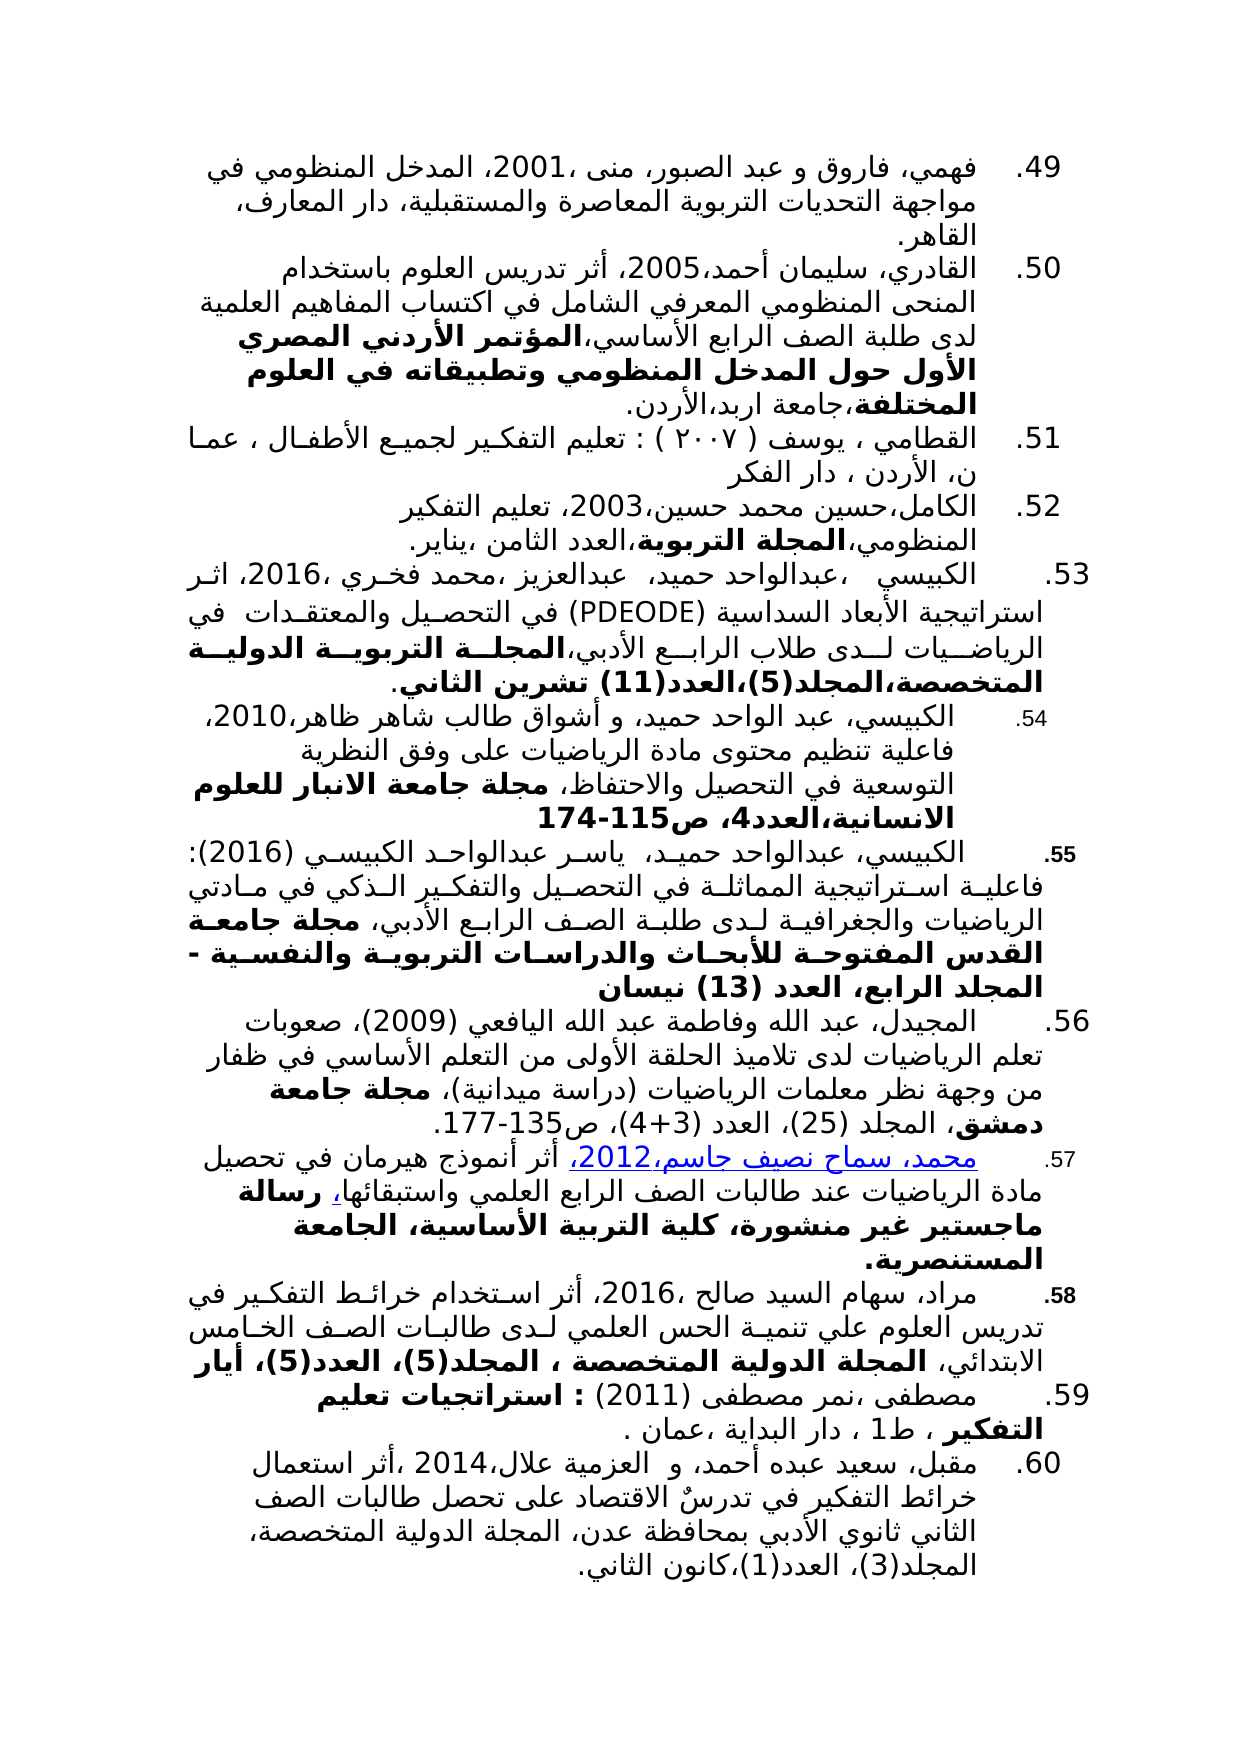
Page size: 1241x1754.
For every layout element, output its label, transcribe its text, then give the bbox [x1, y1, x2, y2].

list مقبل، سعيد عبده أحمد، و العزمية علال،2014 ،أثر استعمال خرائط التفكير في تدرسٌ الاقتصاد على تحصل طالبات الصف الثاني ثانوي الأدبي بمحافظة عدن، المجلة الدولية المتخصصة، المجلد(3)، العدد(1)،كانون الثاني. [187, 1446, 1015, 1582]
list الكبيسي، عبد الواحد حميد، و أشواق طالب شاهر ظاهر،2010، فاعلية تنظيم محتوى مادة الرياضيات على وفق النظرية التوسعية في التحصيل والاحتفاظ، مجلة جامعة الانبار للعلوم الانسانية،العدد4، ص115-174 [187, 699, 1015, 835]
list مصطفى ،نمر مصطفى (2011) : استراتجيات تعليم التفكير ، ط1 ، دار البداية ،عمان . [187, 1378, 1044, 1446]
list الكبيسي ،عبدالواحد حميد، عبدالعزيز ،محمد فخري ،2016، اثر استراتيجية الأبعاد السداسية (PDEODE) في التحصيل والمعتقدات في الرياضيات لدى طلاب الرابع الأدبي،المجلة التربوية الدولية المتخصصة،المجلد(5)،العدد(11) تشرين الثاني. [187, 557, 1044, 699]
list مراد، سهام السيد صالح ،2016، أثر استخدام خرائط التفكير في تدريس العلوم علي تنمية الحس العلمي لدى طالبات الصف الخامس الابتدائي، المجلة الدولية المتخصصة ، المجلد(5)، العدد(5)، أيار [187, 1276, 1044, 1378]
list الكامل،حسين محمد حسين،2003، تعليم التفكير المنظومي،المجلة التربوية،العدد الثامن ،يناير. [187, 489, 1015, 557]
list الكبيسي، عبدالواحد حميد، ياسر عبدالواحد الكبيسي (2016): فاعلية استراتيجية المماثلة في التحصيل والتفكير الذكي في مادتي الرياضيات والجغرافية لدى طلبة الصف الرابع الأدبي، مجلة جامعة القدس المفتوحة للأبحاث والدراسات التربوية والنفسية - المجلد الرابع، العدد (13) نيسان [187, 835, 1044, 1005]
list القطامي ، يوسف ( ٢٠٠٧ ) : تعليم التفكير لجميع الأطفال ، عما ن، الأردن ، دار الفكر [187, 422, 1015, 489]
list فهمي، فاروق و عبد الصبور، منى ،2001، المدخل المنظومي في مواجهة التحديات التربوية المعاصرة والمستقبلية، دار المعارف، القاهر. [187, 150, 1015, 252]
list المجيدل، عبد الله وفاطمة عبد الله اليافعي (2009)، صعوبات تعلم الرياضيات لدى تلاميذ الحلقة الأولى من التعلم الأساسي في ظفار من وجهة نظر معلمات الرياضيات (دراسة ميدانية)، مجلة جامعة دمشق، المجلد (25)، العدد (3+4)، ص135-177. [187, 1005, 1044, 1141]
list القادري، سليمان أحمد،2005، أثر تدريس العلوم باستخدام المنحى المنظومي المعرفي الشامل في اكتساب المفاهيم العلمية لدى طلبة الصف الرابع الأساسي،المؤتمر الأردني المصري الأول حول المدخل المنظومي وتطبيقاته في العلوم المختلفة،جامعة اربد،الأردن. [187, 252, 1015, 422]
list محمد، سماح نصيف جاسم،2012، أثر أنموذج هيرمان في تحصيل مادة الرياضيات عند طالبات الصف الرابع العلمي واستبقائها، رسالة ماجستير غير منشورة، كلية التربية الأساسية، الجامعة المستنصرية. [187, 1141, 1044, 1276]
